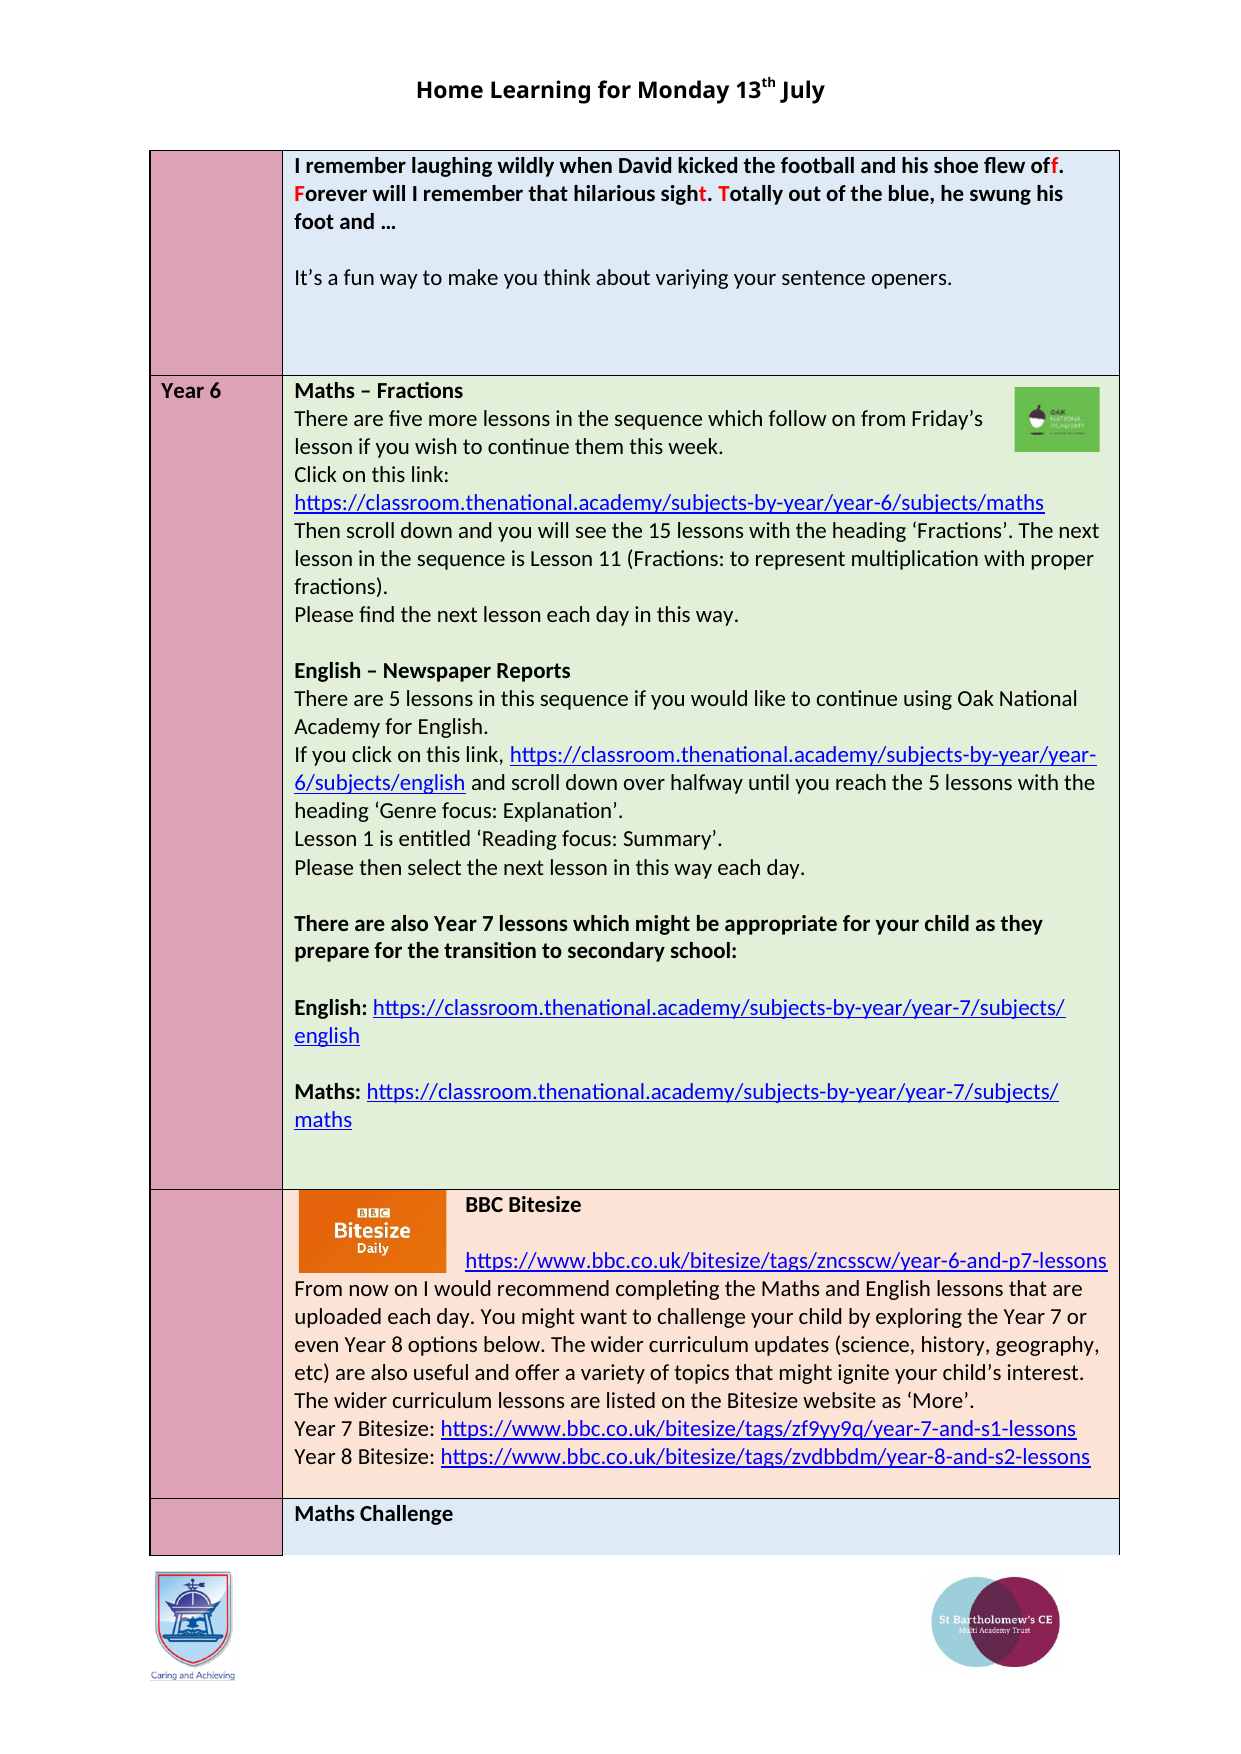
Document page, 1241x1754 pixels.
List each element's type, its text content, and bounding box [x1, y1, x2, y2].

table_cell Maths – Fractions There are five more lessons in the sequence which follow on from Friday’s lesson if you wish to continue them this week. Click on this link: https://classroom.thenational.academy/subjects-by-year/year-6/subjects/maths Then scroll down and you will see the 15 lessons with the heading ‘Fractions’. The next lesson in the sequence is Lesson 11 (Fractions: to represent multiplication with proper fractions). Please find the next lesson each day in this way. English – Newspaper Reports There are 5 lessons in this sequence if you would like to continue using Oak National Academy for English. If you click on this link, https://classroom.thenational.academy/subjects-by-year/year-6/subjects/english and scroll down over halfway until you reach the 5 lessons with the heading ‘Genre focus: Explanation’. Lesson 1 is entitled ‘Reading focus: Summary’. Please then select the next lesson in this way each day. There are also Year 7 lessons which might be appropriate for your child as they prepare for the transition to secondary school: English: https://classroom.thenational.academy/subjects-by-year/year-7/subjects/english Maths: https://classroom.thenational.academy/subjects-by-year/year-7/subjects/maths [283, 376, 1119, 1189]
table_cell BBC Bitesize https://www.bbc.co.uk/bitesize/tags/zncsscw/year-6-and-p7-lessons From now on I would recommend completing the Maths and English lessons that are uploaded each day. You might want to challenge your child by exploring the Year 7 or even Year 8 options below. The wider curriculum updates (science, history, geography, etc) are also useful and offer a variety of topics that might ignite your child’s interest. The wider curriculum lessons are listed on the Bitesize website as ‘More’. Year 7 Bitesize: https://www.bbc.co.uk/bitesize/tags/zf9yy9q/year-7-and-s1-lessons Year 8 Bitesize: https://www.bbc.co.uk/bitesize/tags/zvdbbdm/year-8-and-s2-lessons [283, 1190, 1119, 1498]
table_cell [151, 1190, 282, 1498]
picture [298, 1190, 447, 1273]
picture [1014, 387, 1100, 452]
table_cell Year 6 [151, 376, 282, 1189]
table_cell [151, 151, 282, 375]
picture [150, 1571, 236, 1681]
table_cell [151, 1499, 282, 1555]
picture [925, 1572, 1066, 1671]
